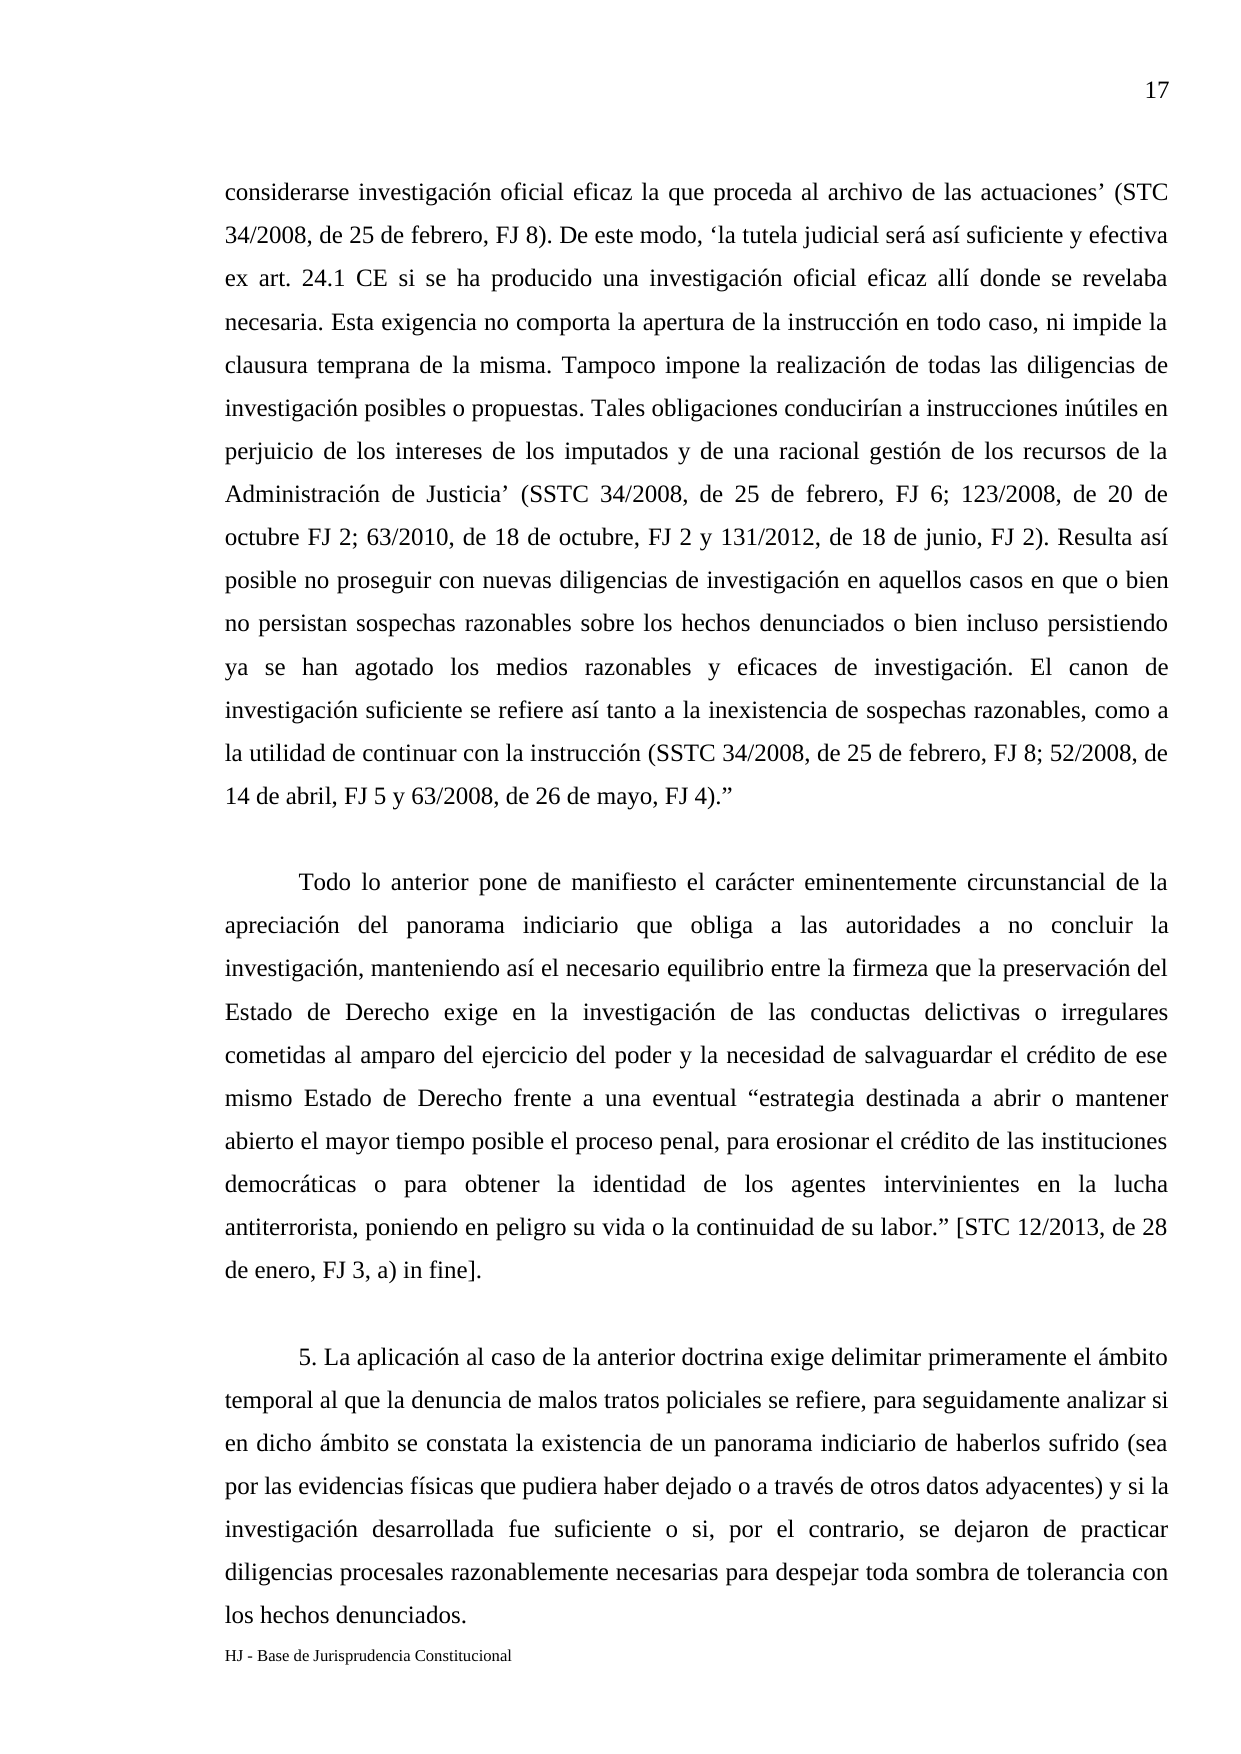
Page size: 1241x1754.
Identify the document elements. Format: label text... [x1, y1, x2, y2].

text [224, 177, 1169, 810]
text 5. La aplicación al caso de la anterior doctrina exige delimitar primeramente el ámbito temporal al que la denuncia de malos tratos policiales se refiere, para seguidamente analizar si en dicho ámbito se constata la existencia de un panorama indiciario de haberlos sufrido (sea por las evidencias físicas que pudiera haber dejado o a través de otros datos adyacentes) y si la investigación desarrollada fue suficiente o si, por el contrario, se dejaron de practicar diligencias procesales razonablemente necesarias para despejar toda sombra de tolerancia con los hechos denunciados. [224, 1342, 1169, 1629]
text Todo lo anterior pone de manifiesto el carácter eminentemente circunstancial de la apreciación del panorama indiciario que obliga a las autoridades a no concluir la investigación, manteniendo así el necesario equilibrio entre la firmeza que la preservación del Estado de Derecho exige en la investigación de las conductas delictivas o irregulares cometidas al amparo del ejercicio del poder y la necesidad de salvaguardar el crédito de ese mismo Estado de Derecho frente a una eventual “estrategia destinada a abrir o mantener abierto el mayor tiempo posible el proceso penal, para erosionar el crédito de las instituciones democráticas o para obtener la identidad de los agentes intervinientes en la lucha antiterrorista, poniendo en peligro su vida o la continuidad de su labor.” [STC 12/2013, de 28 de enero, FJ 3, a) in fine]. [224, 867, 1169, 1284]
